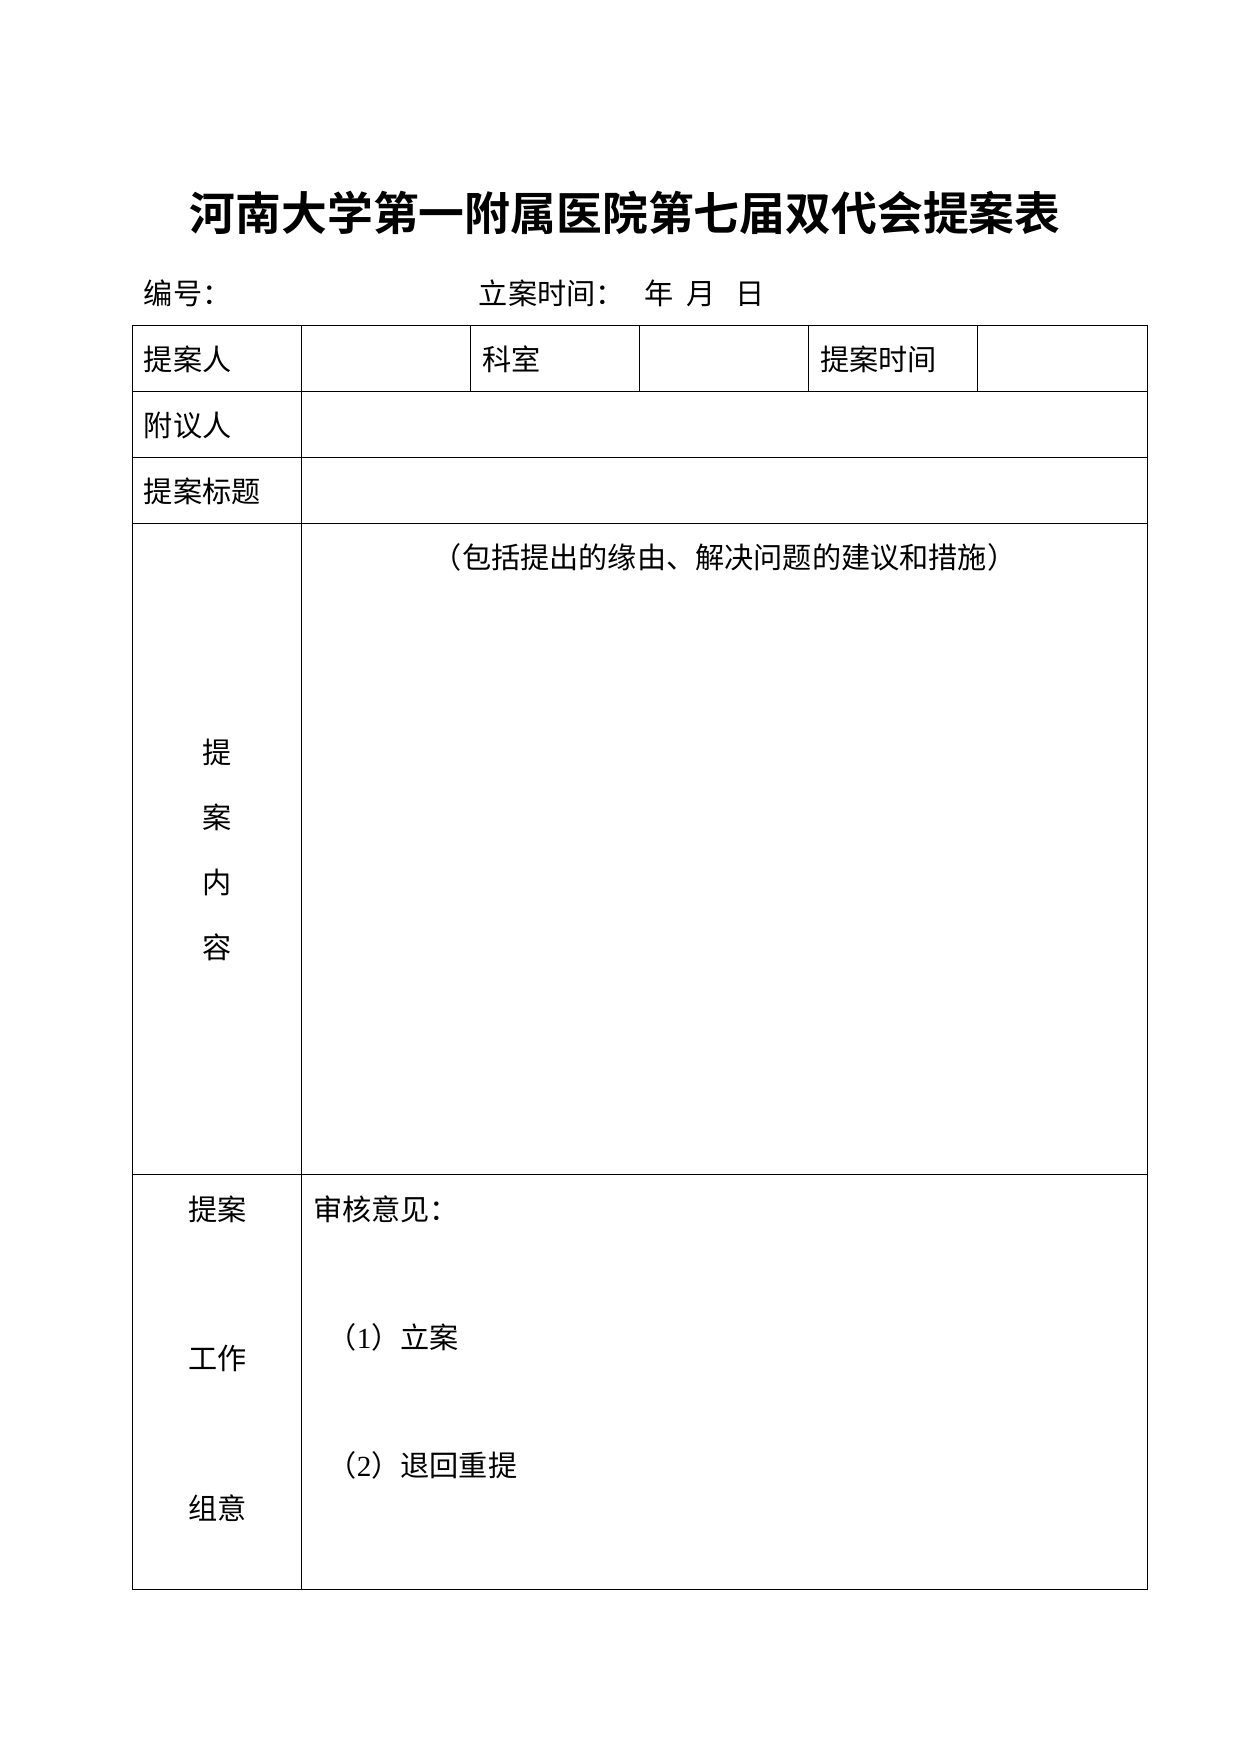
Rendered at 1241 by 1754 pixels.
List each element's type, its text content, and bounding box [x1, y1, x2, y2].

text 编号： 立案时间： 年 月 日 [144, 259, 1106, 324]
table_cell 提案标题 [133, 458, 301, 523]
table_header [978, 326, 1147, 391]
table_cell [302, 1175, 1147, 1589]
table_cell [302, 458, 1147, 523]
table_cell 提 案 内 容 [133, 524, 301, 1174]
table_header 提案时间 [809, 326, 977, 391]
table_header [640, 326, 808, 391]
table_cell 附议人 [133, 392, 301, 457]
text 河南大学第一附属医院第七届双代会提案表 [144, 162, 1106, 259]
table_cell 提案 工作 组意 见 分管 领导 意见 [133, 1175, 301, 1589]
table_cell [302, 392, 1147, 457]
table_header 提案人 [133, 326, 301, 391]
table_header 科室 [471, 326, 639, 391]
table_cell （包括提出的缘由、解决问题的建议和措施） [302, 524, 1147, 1174]
table_header [302, 326, 470, 391]
